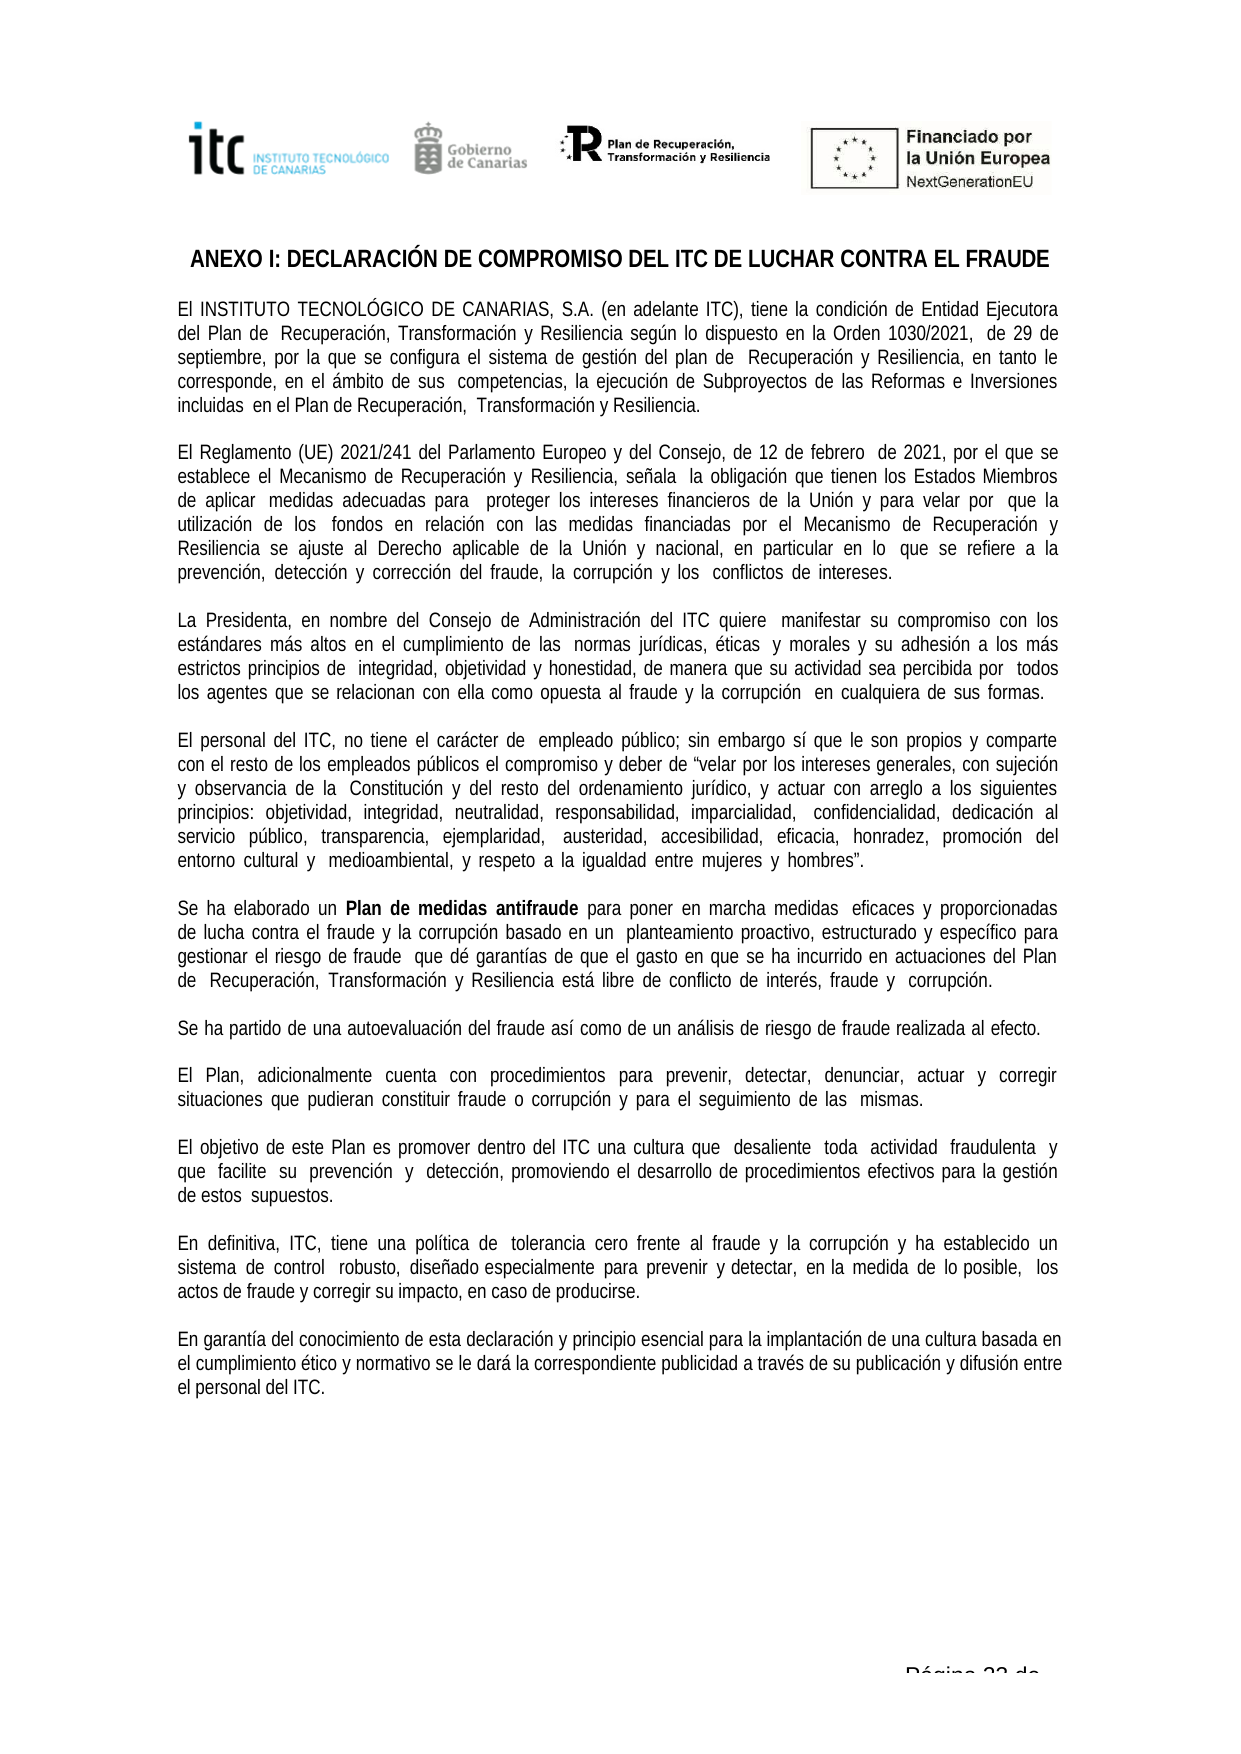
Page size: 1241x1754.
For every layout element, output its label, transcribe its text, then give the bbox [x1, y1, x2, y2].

text En garantía del conocimiento de esta declaración y principio esencial para la implantación de una cultura basada en el cumplimiento ético y normativo se le dará la correspondiente publicidad a través de su publicación y difusión entre el personal del ITC. [177, 1327, 1063, 1399]
text El INSTITUTO TECNOLÓGICO DE CANARIAS, S.A. (en adelante ITC), tiene la condición de Entidad Ejecutora del Plan de Recuperación, Transformación y Resiliencia según lo dispuesto en la Orden 1030/2021, de 29 de septiembre, por la que se configura el sistema de gestión del plan de Recuperación y Resiliencia, en tanto le corresponde, en el ámbito de sus competencias, la ejecución de Subproyectos de las Reformas e Inversiones incluidas en el Plan de Recuperación, Transformación y Resiliencia. [177, 297, 1059, 417]
picture [801, 121, 1052, 195]
text El Plan, adicionalmente cuenta con procedimientos para prevenir, detectar, denunciar, actuar y corregir situaciones que pudieran constituir fraude o corrupción y para el seguimiento de las mismas. [177, 1063, 1058, 1111]
text El Reglamento (UE) 2021/241 del Parlamento Europeo y del Consejo, de 12 de febrero de 2021, por el que se establece el Mecanismo de Recuperación y Resiliencia, señala la obligación que tienen los Estados Miembros de aplicar medidas adecuadas para proteger los intereses financieros de la Unión y para velar por que la utilización de los fondos en relación con las medidas financiadas por el Mecanismo de Recuperación y Resiliencia se ajuste al Derecho aplicable de la Unión y nacional, en particular en lo que se refiere a la prevención, detección y corrección del fraude, la corrupción y los conflictos de intereses. [177, 440, 1059, 584]
text Se ha elaborado un Plan de medidas antifraude para poner en marcha medidas eficaces y proporcionadas de lucha contra el fraude y la corrupción basado en un planteamiento proactivo, estructurado y específico para gestionar el riesgo de fraude que dé garantías de que el gasto en que se ha incurrido en actuaciones del Plan de Recuperación, Transformación y Resiliencia está libre de conflicto de interés, fraude y corrupción. [177, 896, 1059, 991]
picture [555, 121, 770, 168]
text Se ha partido de una autoevaluación del fraude así como de un análisis de riesgo de fraude realizada al efecto. [177, 1015, 1163, 1039]
text La Presidenta, en nombre del Consejo de Administración del ITC quiere manifestar su compromiso con los estándares más altos en el cumplimiento de las normas jurídicas, éticas y morales y su adhesión a los más estrictos principios de integridad, objetividad y honestidad, de manera que su actividad sea percibida por todos los agentes que se relacionan con ella como opuesta al fraude y la corrupción en cualquiera de sus formas. [177, 608, 1059, 704]
picture [188, 121, 528, 175]
text El personal del ITC, no tiene el carácter de empleado público; sin embargo sí que le son propios y comparte con el resto de los empleados públicos el compromiso y deber de “velar por los intereses generales, con sujeción y observancia de la Constitución y del resto del ordenamiento jurídico, y actuar con arreglo a los siguientes principios: objetividad, integridad, neutralidad, responsabilidad, imparcialidad, confidencialidad, dedicación al servicio público, transparencia, ejemplaridad, austeridad, accesibilidad, eficacia, honradez, promoción del entorno cultural y medioambiental, y respeto a la igualdad entre mujeres y hombres”. [177, 728, 1059, 872]
subtitle ANEXO I: DECLARACIÓN DE COMPROMISO DEL ITC DE LUCHAR CONTRA EL FRAUDE [190, 244, 1163, 273]
text En definitiva, ITC, tiene una política de tolerancia cero frente al fraude y la corrupción y ha establecido un sistema de control robusto, diseñado especialmente para prevenir y detectar, en la medida de lo posible, los actos de fraude y corregir su impacto, en caso de producirse. [177, 1231, 1059, 1303]
text El objetivo de este Plan es promover dentro del ITC una cultura que desaliente toda actividad fraudulenta y que facilite su prevención y detección, promoviendo el desarrollo de procedimientos efectivos para la gestión de estos supuestos. [177, 1135, 1059, 1207]
